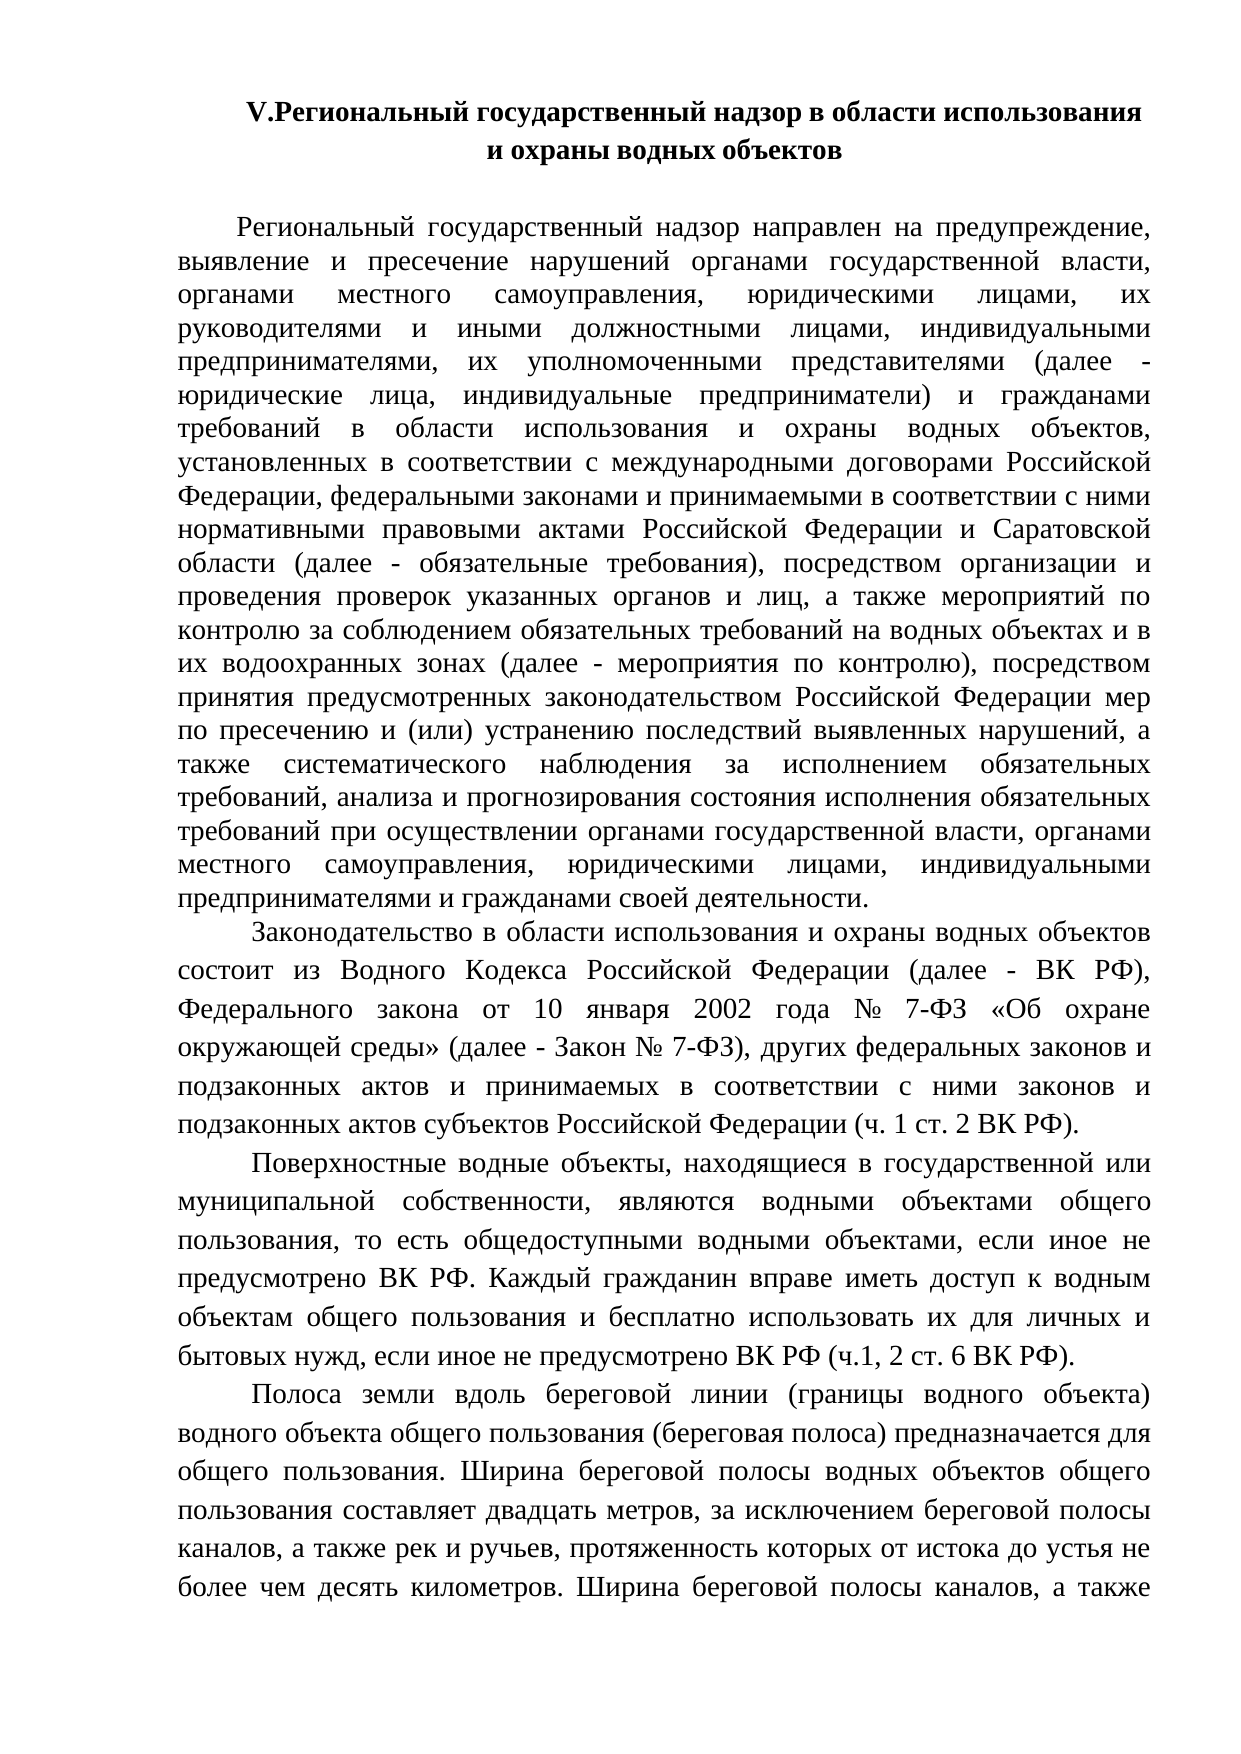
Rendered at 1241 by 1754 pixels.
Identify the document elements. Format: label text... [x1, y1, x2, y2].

text Поверхностные водные объекты, находящиеся в государственной или муниципальной собственности, являются водными объектами общего пользования, то есть общедоступными водными объектами, если иное не предусмотрено ВК РФ. Каждый гражданин вправе иметь доступ к водным объектам общего пользования и бесплатно использовать их для личных и бытовых нужд, если иное не предусмотрено ВК РФ (ч.1, 2 ст. 6 ВК РФ). [177, 1145, 1152, 1371]
text V.Региональный государственный надзор в области использования и охраны водных объектов [177, 94, 1152, 166]
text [177, 1376, 1152, 1602]
text Региональный государственный надзор направлен на предупреждение, выявление и пресечение нарушений органами государственной власти, органами местного самоуправления, юридическими лицами, их руководителями и иными должностными лицами, индивидуальными предпринимателями, их уполномоченными представителями (далее - юридические лица, индивидуальные предприниматели) и гражданами требований в области использования и охраны водных объектов, установленных в соответствии с международными договорами Российской Федерации, федеральными законами и принимаемыми в соответствии с ними нормативными правовыми актами Российской Федерации и Саратовской области (далее - обязательные требования), посредством организации и проведения проверок указанных органов и лиц, а также мероприятий по контролю за соблюдением обязательных требований на водных объектах и в их водоохранных зонах (далее - мероприятия по контролю), посредством принятия предусмотренных законодательством Российской Федерации мер по пресечению и (или) устранению последствий выявленных нарушений, а также систематического наблюдения за исполнением обязательных требований, анализа и прогнозирования состояния исполнения обязательных требований при осуществлении органами государственной власти, органами местного самоуправления, юридическими лицами, индивидуальными предпринимателями и гражданами своей деятельности. [177, 209, 1152, 914]
text Законодательство в области использования и охраны водных объектов состоит из Водного Кодекса Российской Федерации (далее - ВК РФ), Федерального закона от 10 января 2002 года № 7-ФЗ «Об охране окружающей среды» (далее - Закон № 7-ФЗ), других федеральных законов и подзаконных актов и принимаемых в соответствии с ними законов и подзаконных актов субъектов Российской Федерации (ч. 1 ст. 2 ВК РФ). [177, 914, 1152, 1140]
